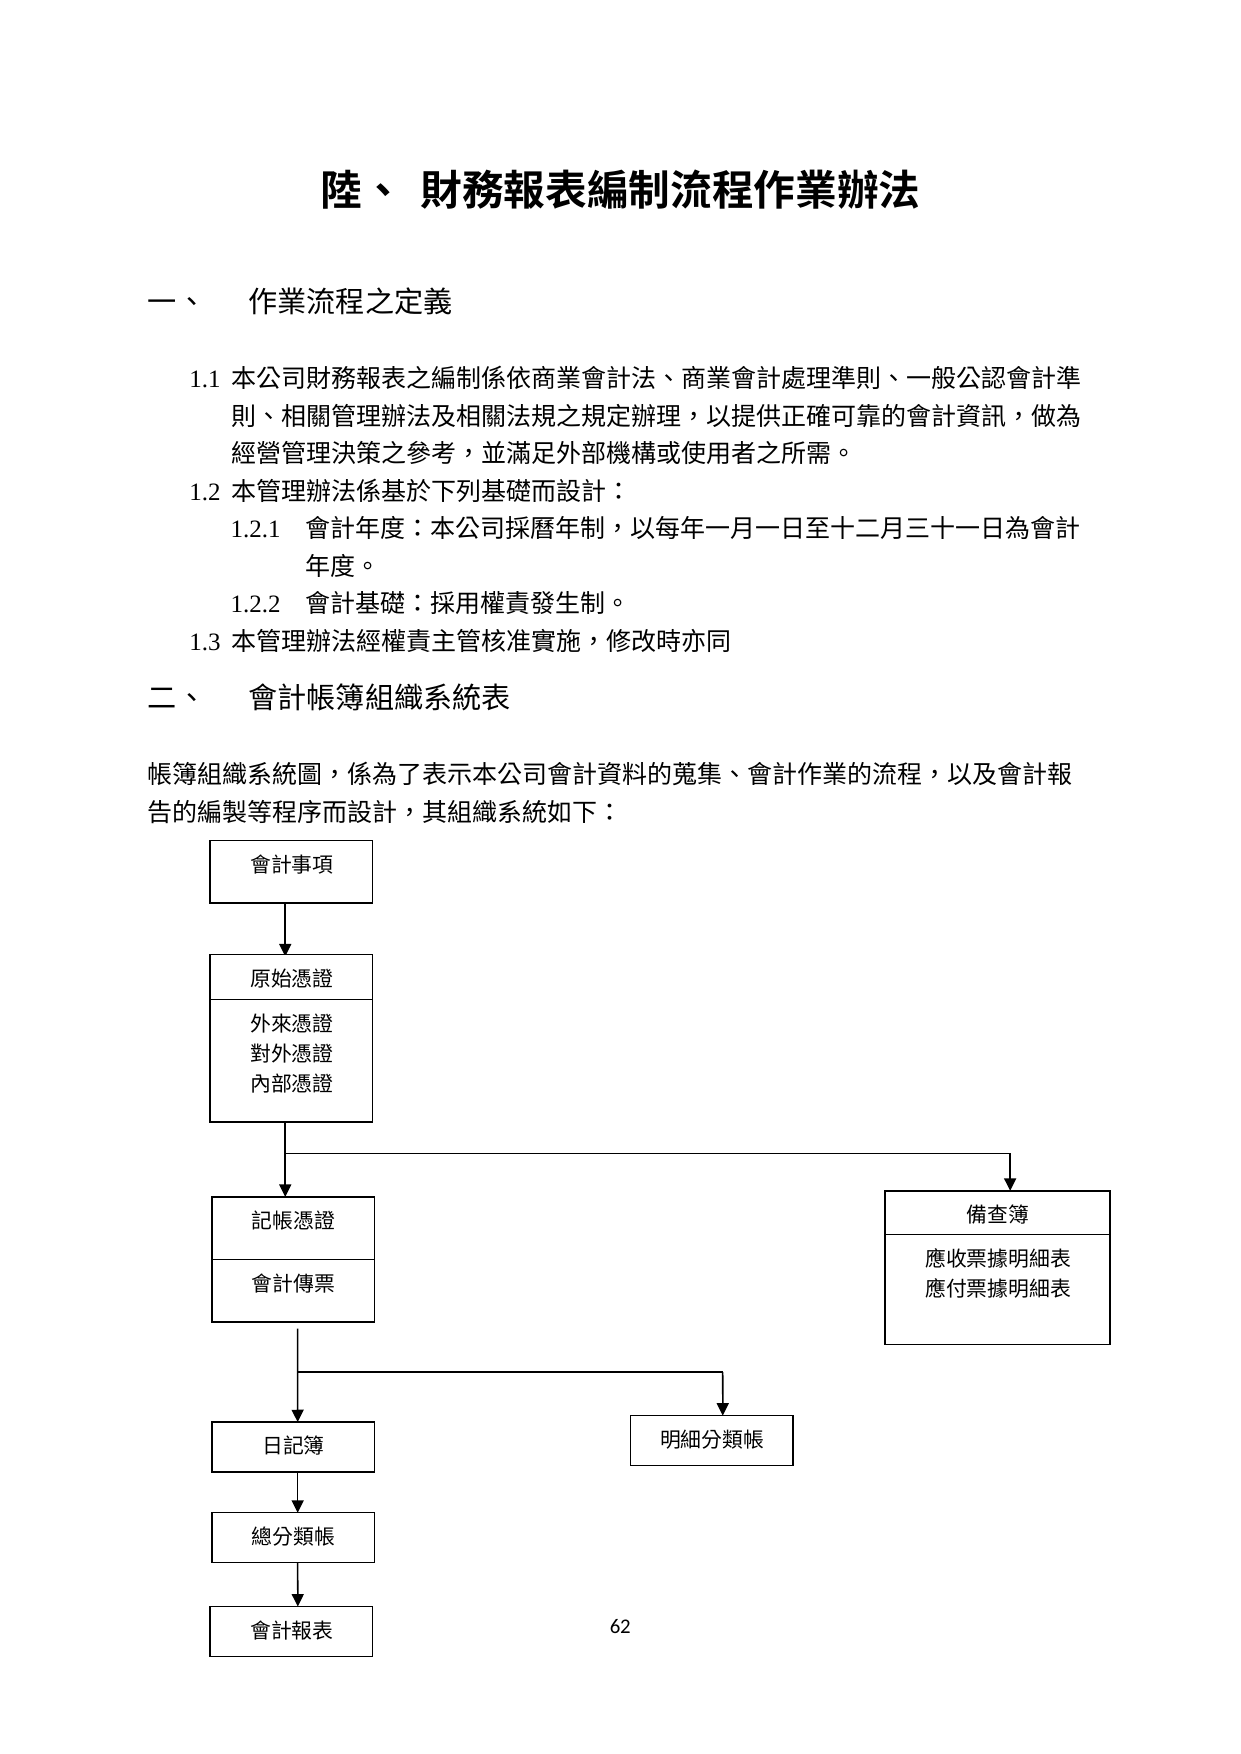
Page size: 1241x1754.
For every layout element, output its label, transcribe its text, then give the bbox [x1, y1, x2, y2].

list 帳簿組織系統圖，係為了表示本公司會計資料的蒐集、會計作業的流程，以及會計報告的編製等程序而設計，其組織系統如下： [148, 754, 1092, 829]
subtitle 作業流程之定義 [148, 262, 1092, 337]
list 本管理辦法經權責主管核准實施，修改時亦同 [189, 621, 1092, 658]
list 會計年度：本公司採曆年制，以每年一月一日至十二月三十一日為會計年度。 [230, 508, 1092, 583]
subtitle 財務報表編制流程作業辦法 [148, 149, 1092, 224]
list 會計基礎：採用權責發生制。 [230, 583, 1092, 621]
subtitle 會計帳簿組織系統表 [148, 658, 1092, 733]
list 本管理辦法係基於下列基礎而設計： [189, 471, 1092, 508]
list 本公司財務報表之編制係依商業會計法、商業會計處理準則、一般公認會計準則、相關管理辦法及相關法規之規定辦理，以提供正確可靠的會計資訊，做為經營管理決策之參考，並滿足外部機構或使用者之所需。 [189, 358, 1092, 471]
